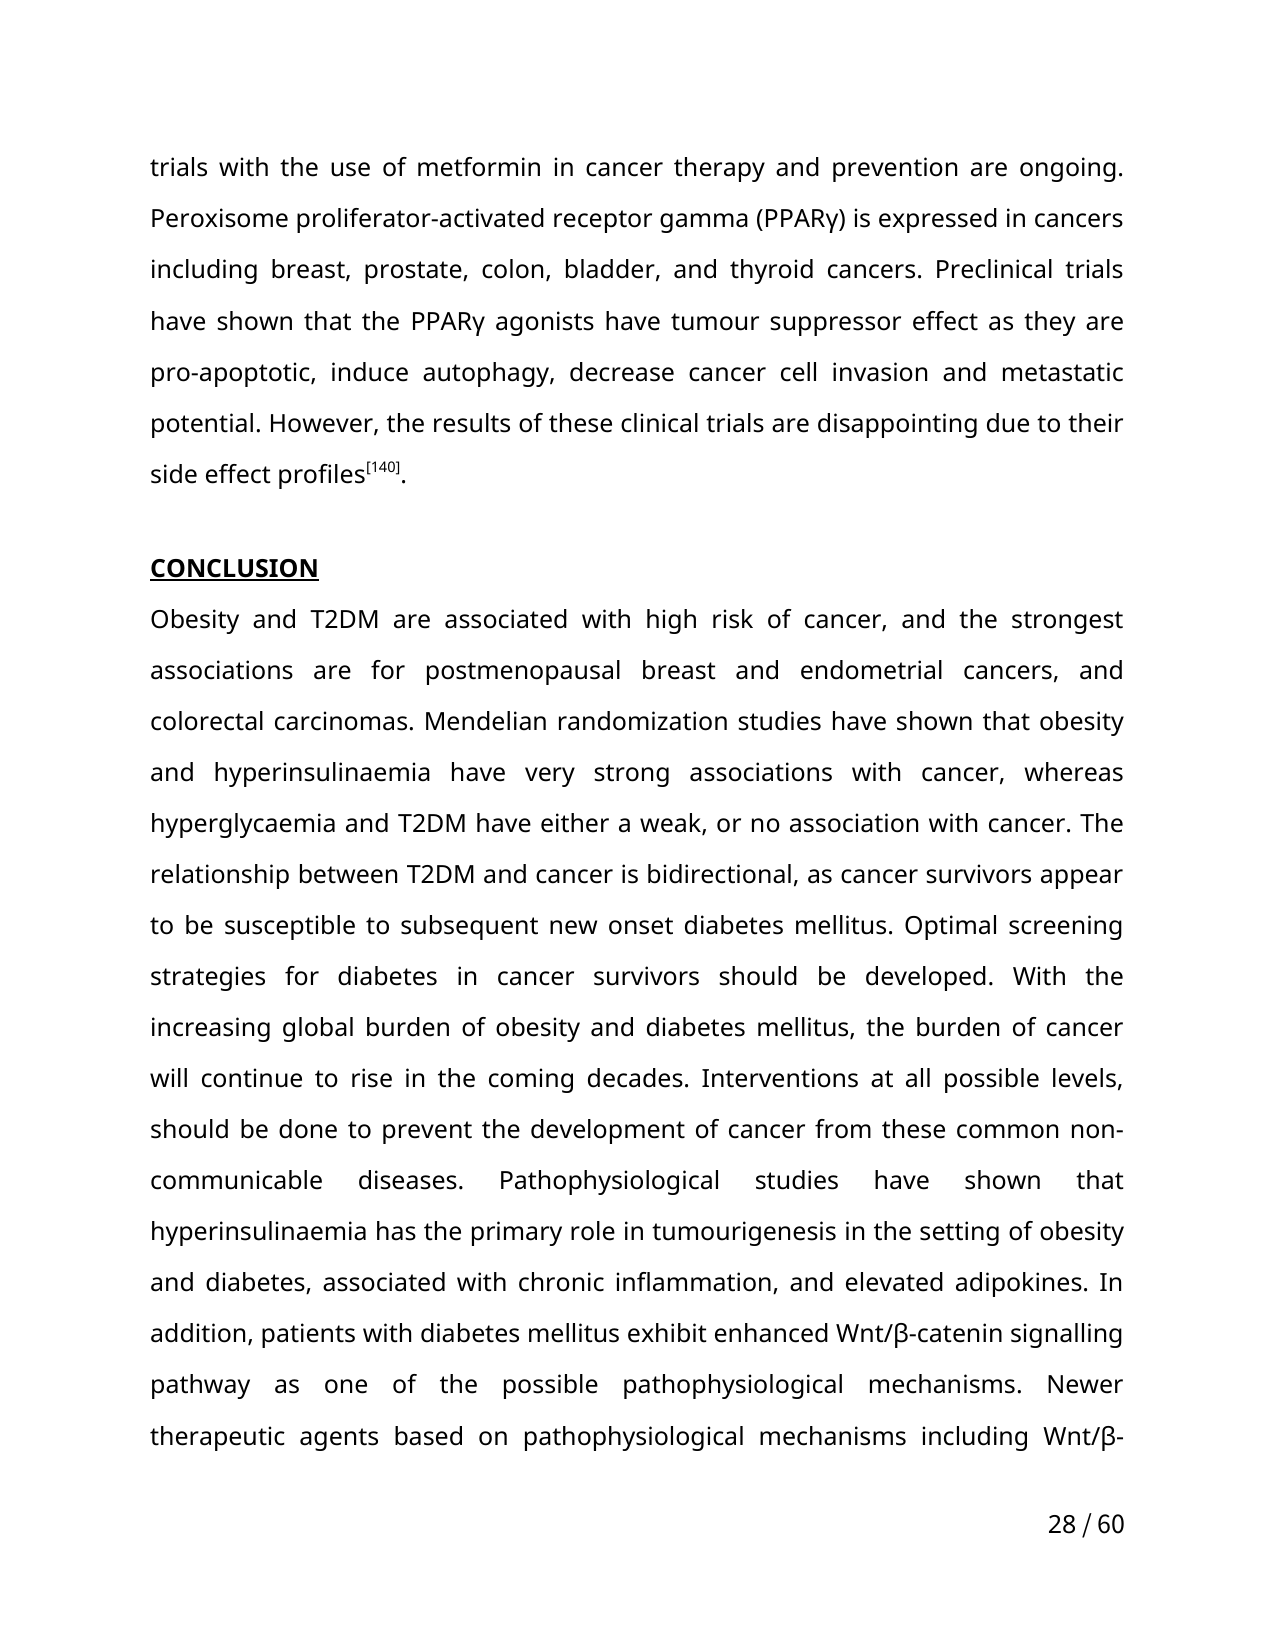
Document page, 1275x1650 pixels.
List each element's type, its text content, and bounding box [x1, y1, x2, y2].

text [150, 601, 1125, 1452]
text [150, 150, 1125, 490]
text CONCLUSION [150, 550, 1125, 584]
